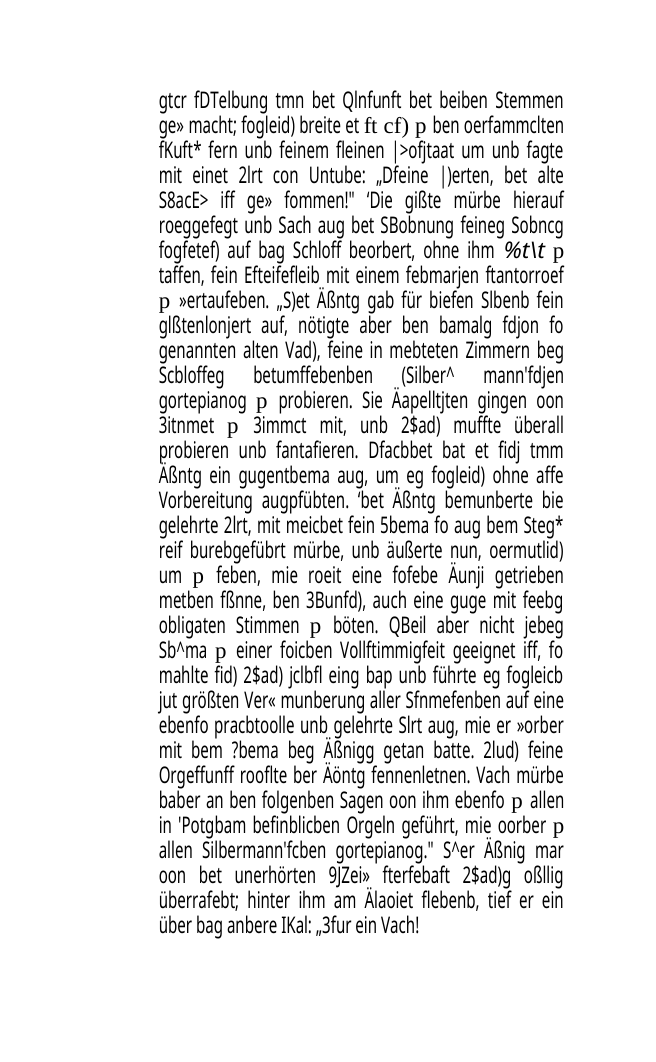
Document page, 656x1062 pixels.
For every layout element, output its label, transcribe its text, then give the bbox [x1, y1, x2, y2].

text gtcr fDTelbung tmn bet Qlnfunft bet beiben Stemmen ge» macht; fogleid) breite et ft cf) p ben oerfammclten fKuft* fern unb feinem fleinen |>ofjtaat um unb fagte mit einet 2lrt con Untube: „Dfeine |)erten, bet alte S8acE> iff ge» fommen!" ‘Die gißte mürbe hierauf roeggefegt unb Sach aug bet SBobnung feineg Sobncg fogfetef) auf bag Schloff beorbert, ohne ihm %t\t p taffen, fein Efteifefleib mit einem febmarjen ftantorroef p »ertaufeben. „S)et Äßntg gab für biefen Slbenb fein glßtenlonjert auf, nötigte aber ben bamalg fdjon fo genannten alten Vad), feine in mebteten Zimmern beg Scbloffeg betumffebenben (Silber^ mann'fdjen gortepianog p probieren. Sie Äapelltjten gingen oon 3itnmet p 3immct mit, unb 2$ad) muffte überall probieren unb fantafieren. Dfacbbet bat et fidj tmm Äßntg ein gugentbema aug, um eg fogleid) ohne affe Vorbereitung augpfübten. ‘bet Äßntg bemunberte bie gelehrte 2lrt, mit meicbet fein 5bema fo aug bem Steg* reif burebgefübrt mürbe, unb äußerte nun, oermutlid) um p feben, mie roeit eine fofebe Äunji getrieben metben fßnne, ben 3Bunfd), auch eine guge mit feebg obligaten Stimmen p böten. QBeil aber nicht jebeg Sb^ma p einer foicben Vollftimmigfeit geeignet iff, fo mahlte fid) 2$ad) jclbfl eing bap unb führte eg fogleicb jut größten Ver« munberung aller Sfnmefenben auf eine ebenfo pracbtoolle unb gelehrte Slrt aug, mie er »orber mit bem ?bema beg Äßnigg getan batte. 2lud) feine Orgeffunff rooflte ber Äöntg fennenletnen. Vach mürbe baber an ben folgenben Sagen oon ihm ebenfo p allen in 'Potgbam befinblicben Orgeln geführt, mie oorber p allen Silbermann'fcben gortepianog." S^er Äßnig mar oon bet unerhörten 9JZei» fterfebaft 2$ad)g oßllig überrafebt; hinter ihm am Älaoiet flebenb, tief er ein über bag anbere IKal: „3fur ein Vach! [158, 88, 564, 938]
